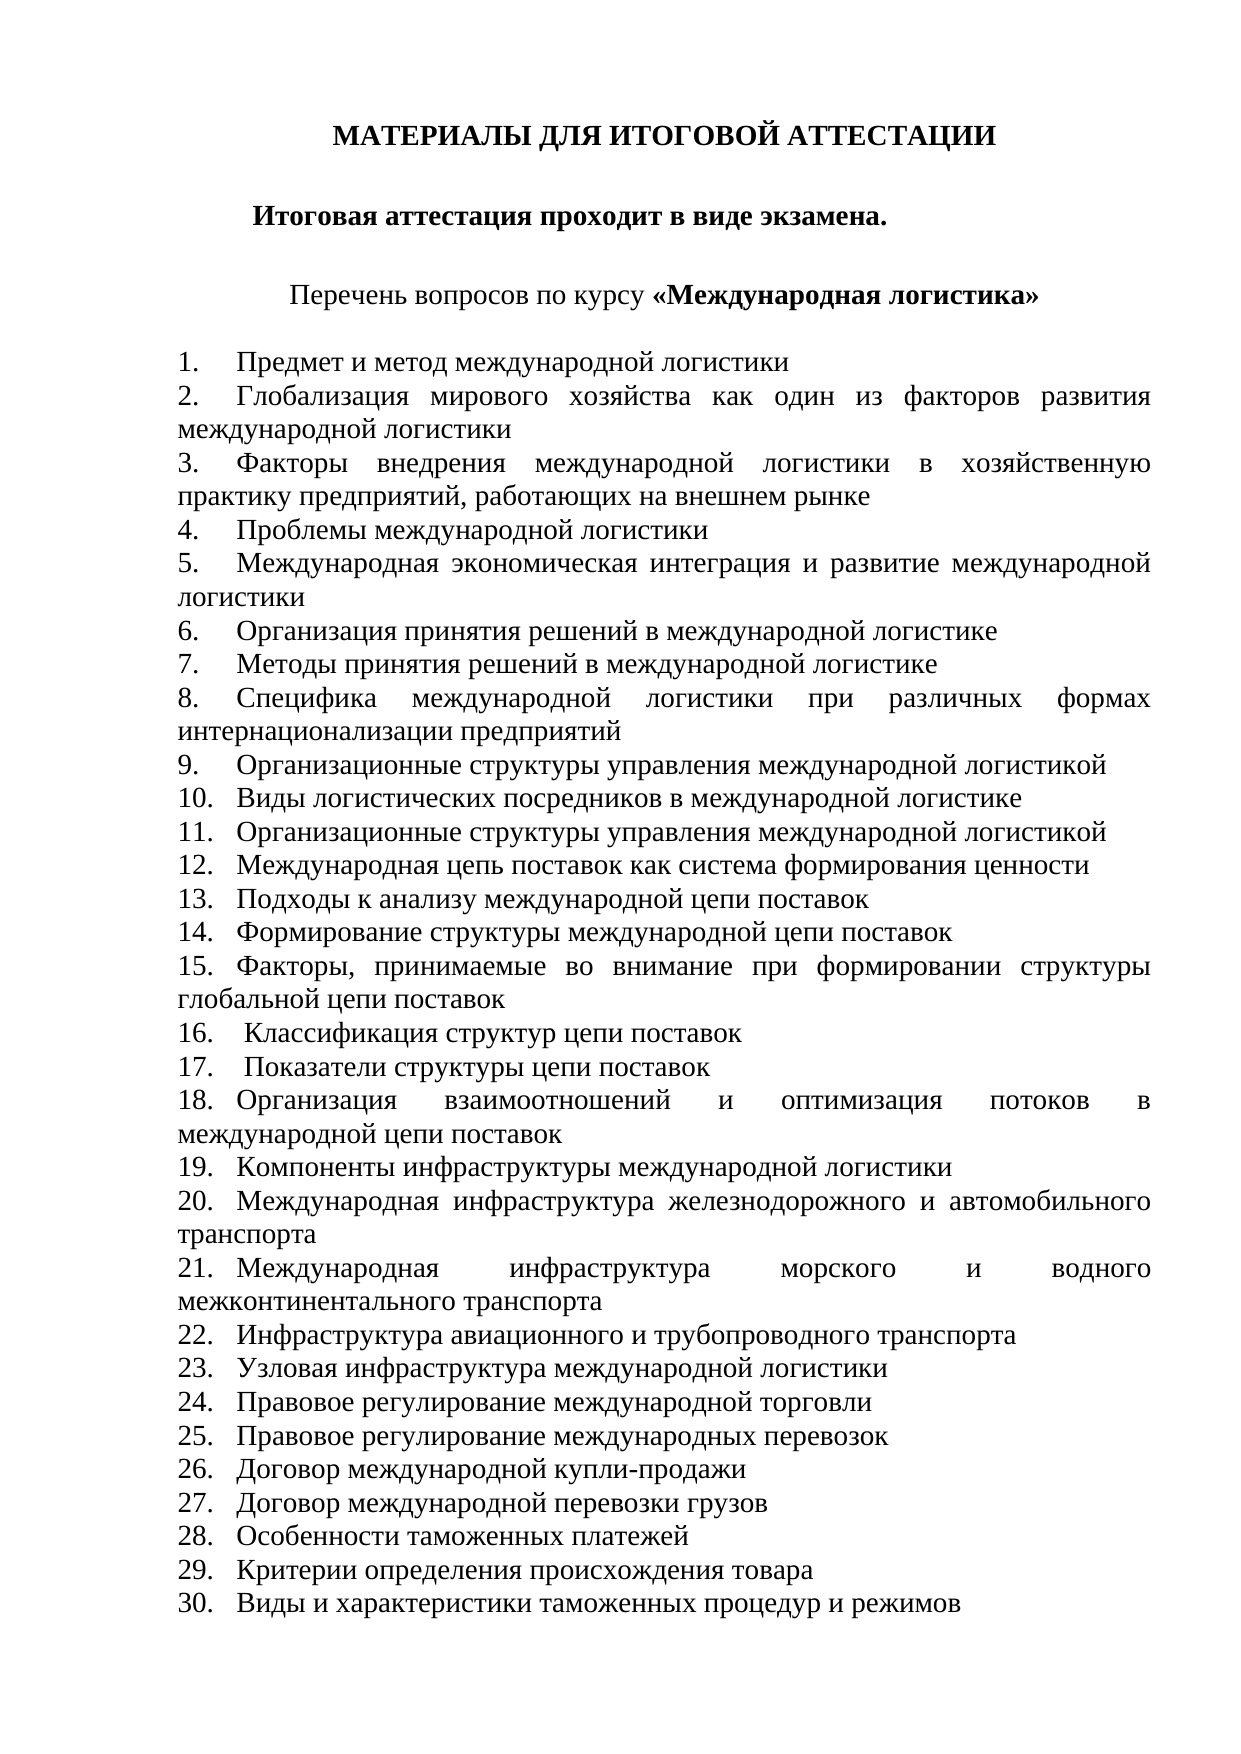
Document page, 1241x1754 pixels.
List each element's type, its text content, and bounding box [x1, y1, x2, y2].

list Специфика международной логистики при различных формах интернационализации предприятий [177, 680, 1152, 747]
list Виды и характеристики таможенных процедур и режимов [177, 1585, 1152, 1619]
list Узловая инфраструктура международной логистики [177, 1351, 1152, 1384]
list Организационные структуры управления международной логистикой [177, 814, 1152, 847]
list Проблемы международной логистики [177, 512, 1152, 546]
list Формирование структуры международной цепи поставок [177, 914, 1152, 948]
list Договор международной купли-продажи [177, 1451, 1152, 1485]
list Международная цепь поставок как система формирования ценности [177, 847, 1152, 881]
list Методы принятия решений в международной логистике [177, 646, 1152, 680]
list Международная экономическая интеграция и развитие международной логистики [177, 546, 1152, 613]
list Компоненты инфраструктуры международной логистики [177, 1149, 1152, 1183]
list Особенности таможенных платежей [177, 1518, 1152, 1552]
list Организационные структуры управления международной логистикой [177, 747, 1152, 780]
list Критерии определения происхождения товара [177, 1552, 1152, 1585]
list Правовое регулирование международной торговли [177, 1384, 1152, 1418]
list Организация взаимоотношений и оптимизация потоков в международной цепи поставок [177, 1082, 1152, 1149]
list Правовое регулирование международных перевозок [177, 1418, 1152, 1451]
list Факторы, принимаемые во внимание при формировании структуры глобальной цепи поставок [177, 948, 1152, 1015]
list Показатели структуры цепи поставок [177, 1049, 1152, 1082]
text Итоговая аттестация проходит в виде экзамена. [177, 198, 1152, 231]
list Международная инфраструктура железнодорожного и автомобильного транспорта [177, 1183, 1152, 1250]
list Глобализация мирового хозяйства как один из факторов развития международной логистики [177, 378, 1152, 445]
list Предмет и метод международной логистики [177, 344, 1152, 378]
list Международная инфраструктура морского и водного межконтинентального транспорта [177, 1250, 1152, 1317]
list Классификация структур цепи поставок [177, 1015, 1152, 1049]
list Виды логистических посредников в международной логистике [177, 780, 1152, 814]
text МАТЕРИАЛЫ ДЛЯ ИТОГОВОЙ АТТЕСТАЦИИ [177, 118, 1152, 152]
text Перечень вопросов по курсу «Международная логистика» [177, 277, 1152, 311]
list Инфраструктура авиационного и трубопроводного транспорта [177, 1317, 1152, 1351]
list Факторы внедрения международной логистики в хозяйственную практику предприятий, работающих на внешнем рынке [177, 445, 1152, 512]
list Договор международной перевозки грузов [177, 1485, 1152, 1518]
list Подходы к анализу международной цепи поставок [177, 881, 1152, 914]
list Организация принятия решений в международной логистике [177, 613, 1152, 646]
